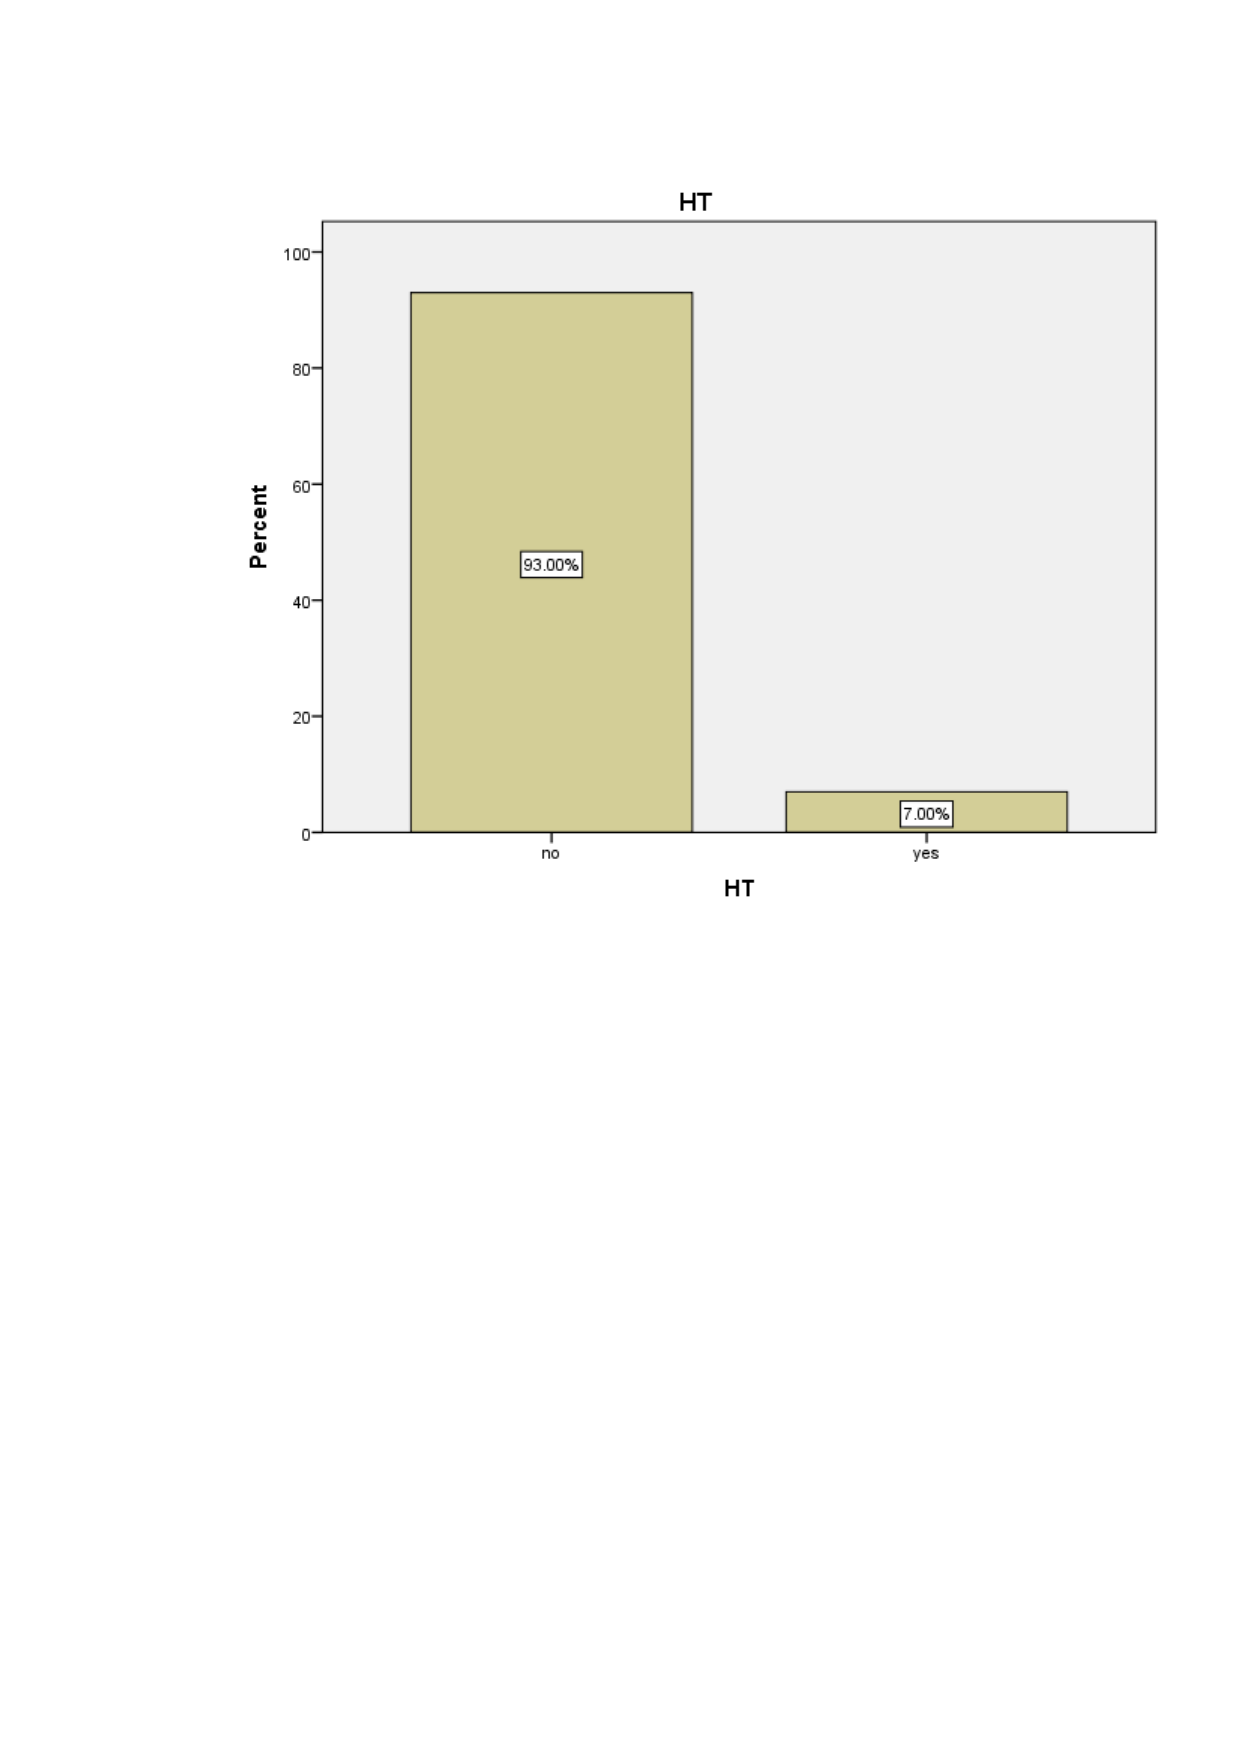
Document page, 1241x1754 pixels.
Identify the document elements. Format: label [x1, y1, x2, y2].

picture [226, 169, 1167, 922]
